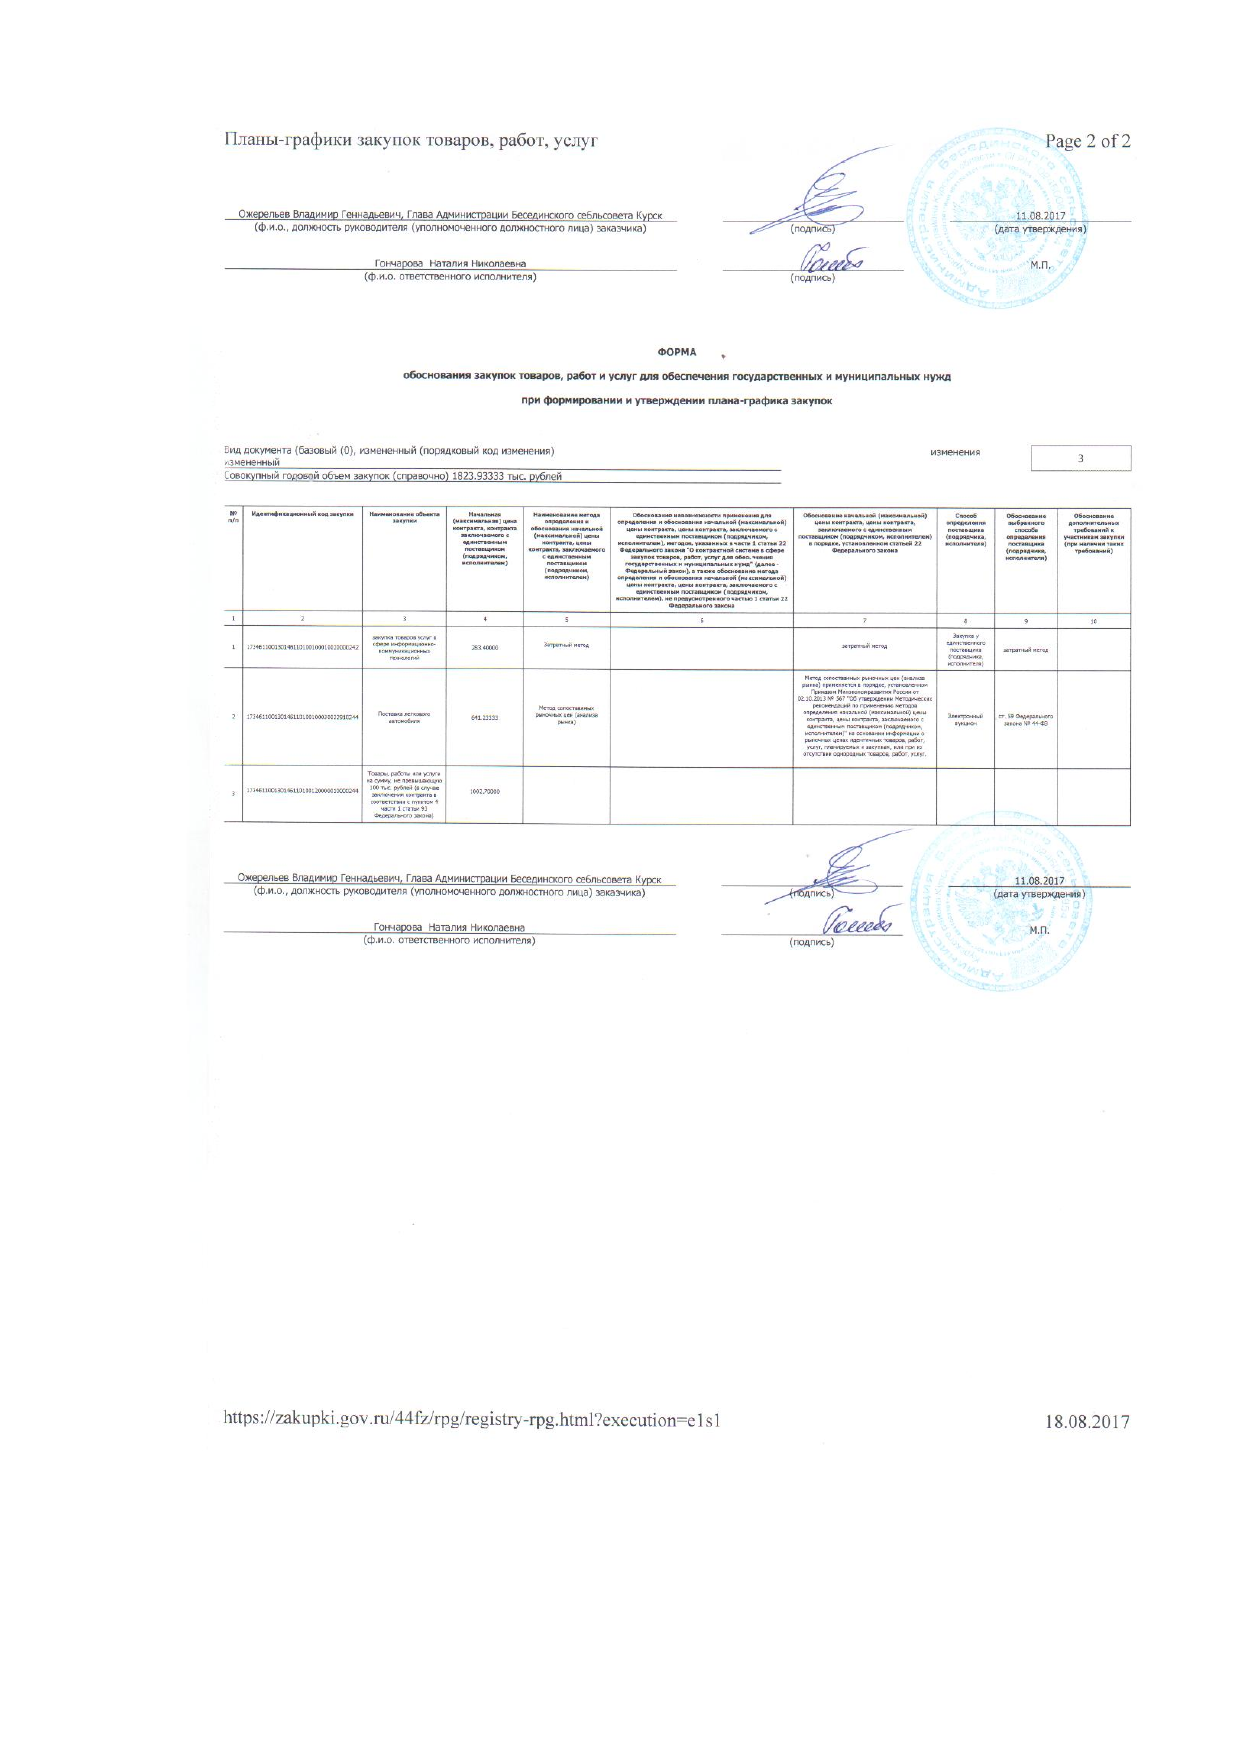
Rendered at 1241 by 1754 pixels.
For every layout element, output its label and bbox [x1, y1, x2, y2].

picture [177, 118, 1151, 1459]
